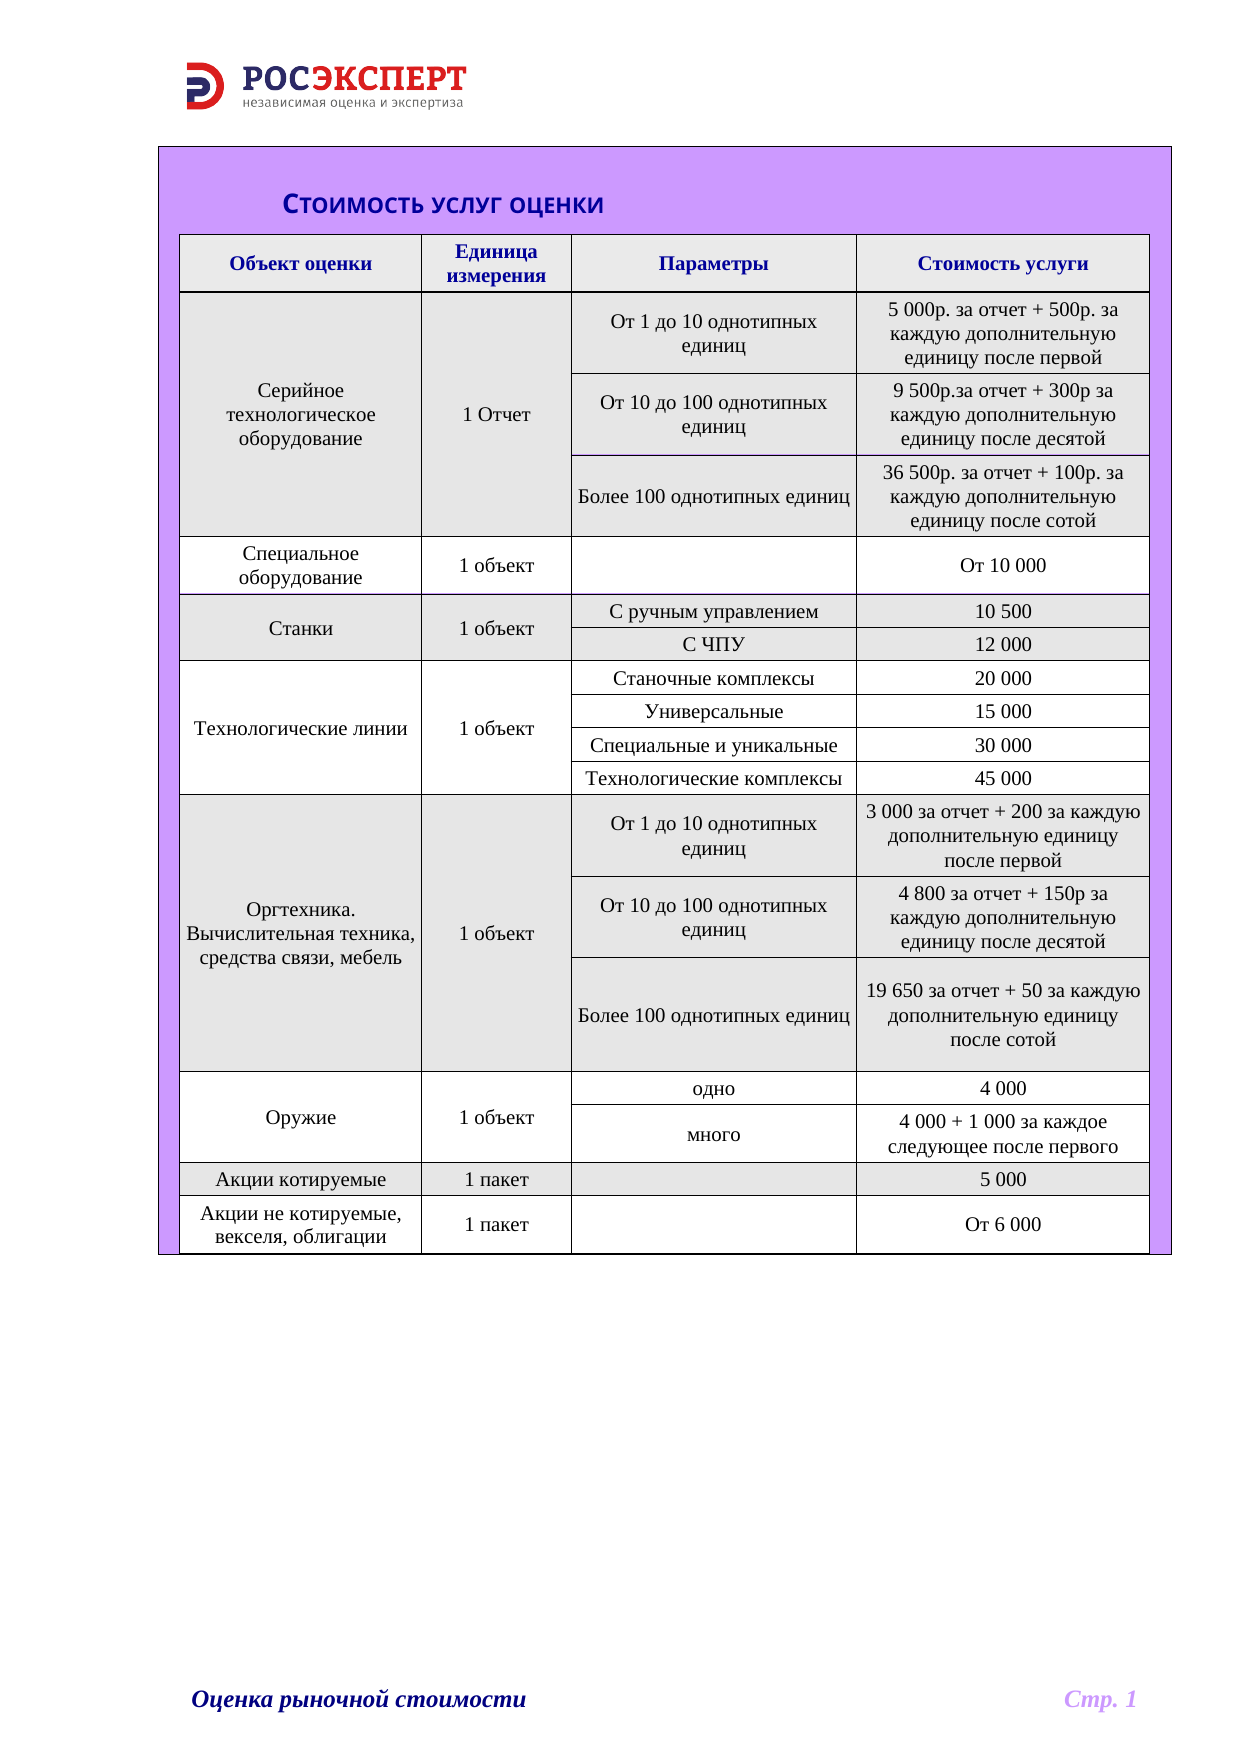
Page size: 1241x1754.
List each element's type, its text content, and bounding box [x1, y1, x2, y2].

picture [177, 56, 473, 118]
table_header Стоимость услуг оценки [159, 147, 1171, 1254]
